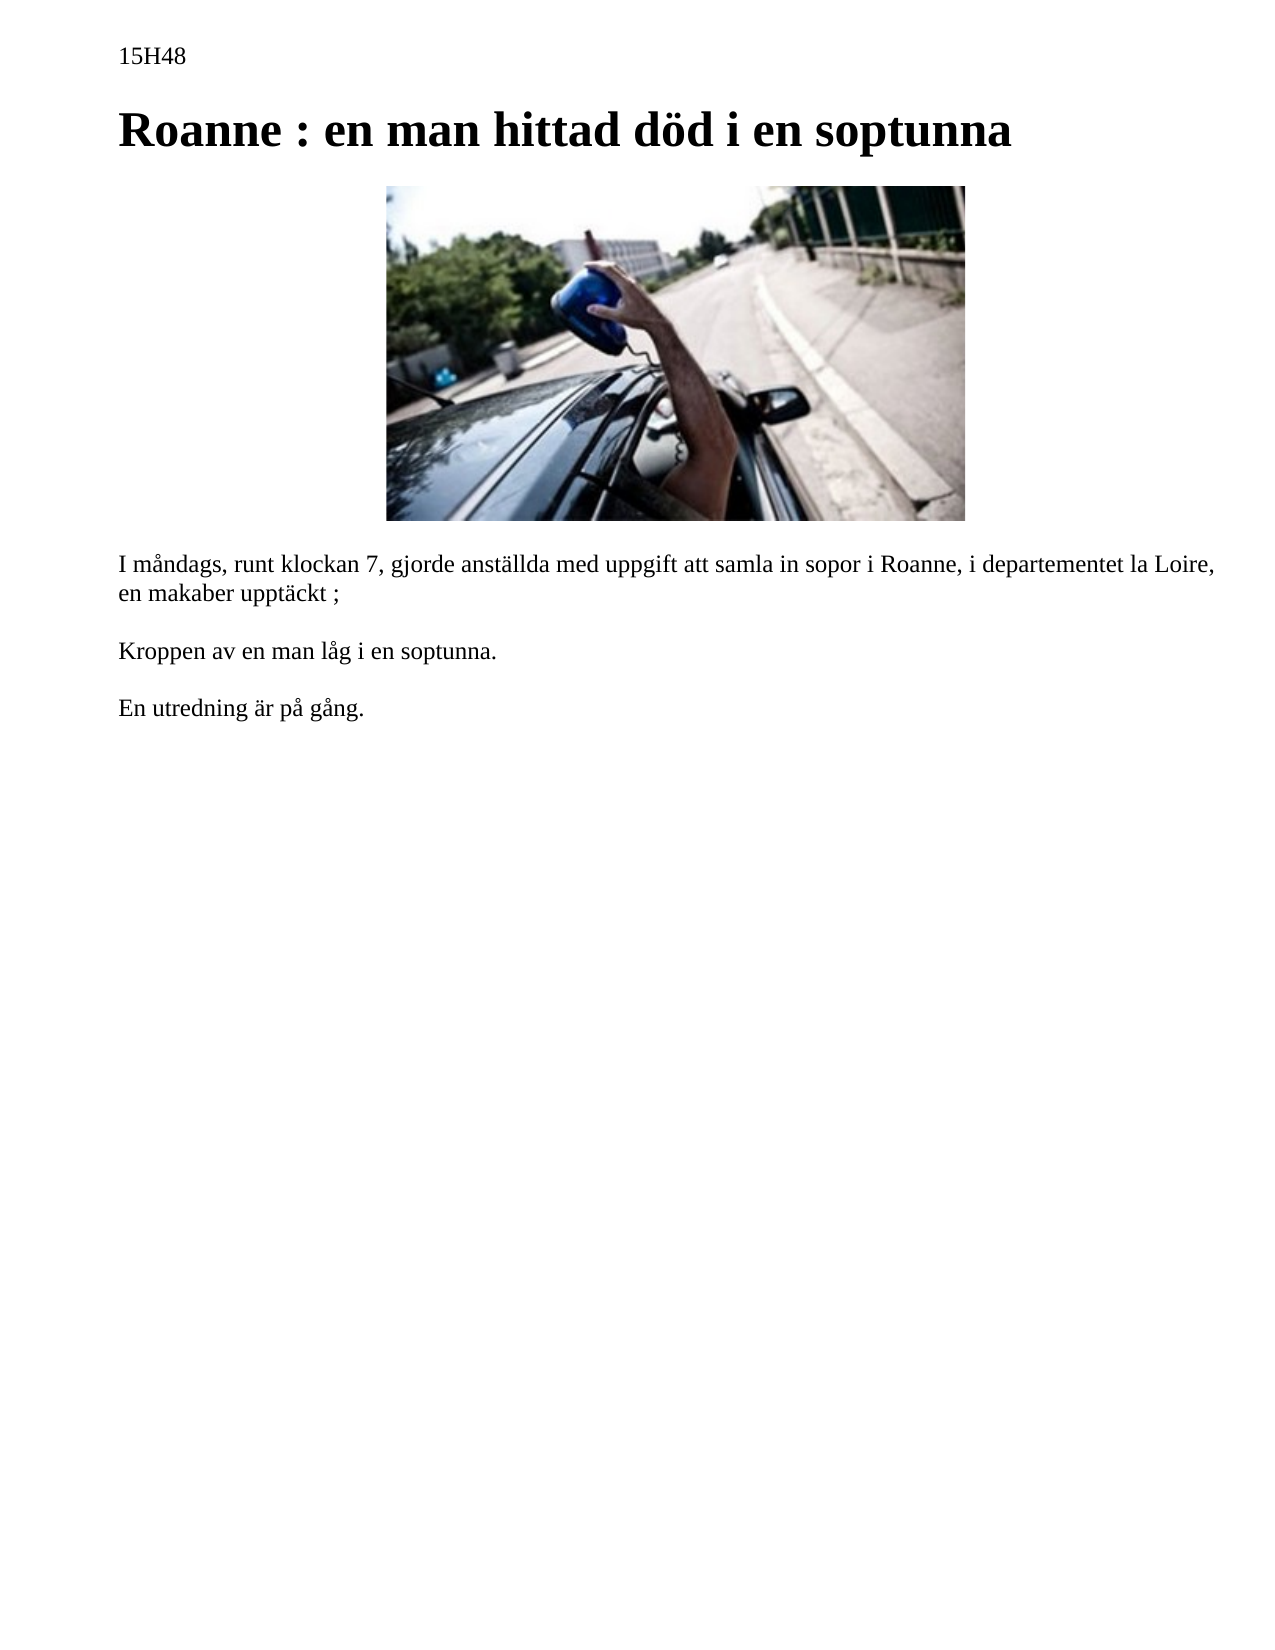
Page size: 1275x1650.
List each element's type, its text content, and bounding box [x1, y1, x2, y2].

text Roanne : en man hittad död i en soptunna [118, 99, 1234, 157]
text Kroppen av en man låg i en soptunna. En utredning är på gång. [118, 636, 1234, 722]
text 15H48 [118, 41, 1234, 70]
picture [386, 186, 966, 521]
text I måndags, runt klockan 7, gjorde anställda med uppgift att samla in sopor i Roanne, i departementet la Loire, en makaber upptäckt ; [118, 549, 1234, 607]
